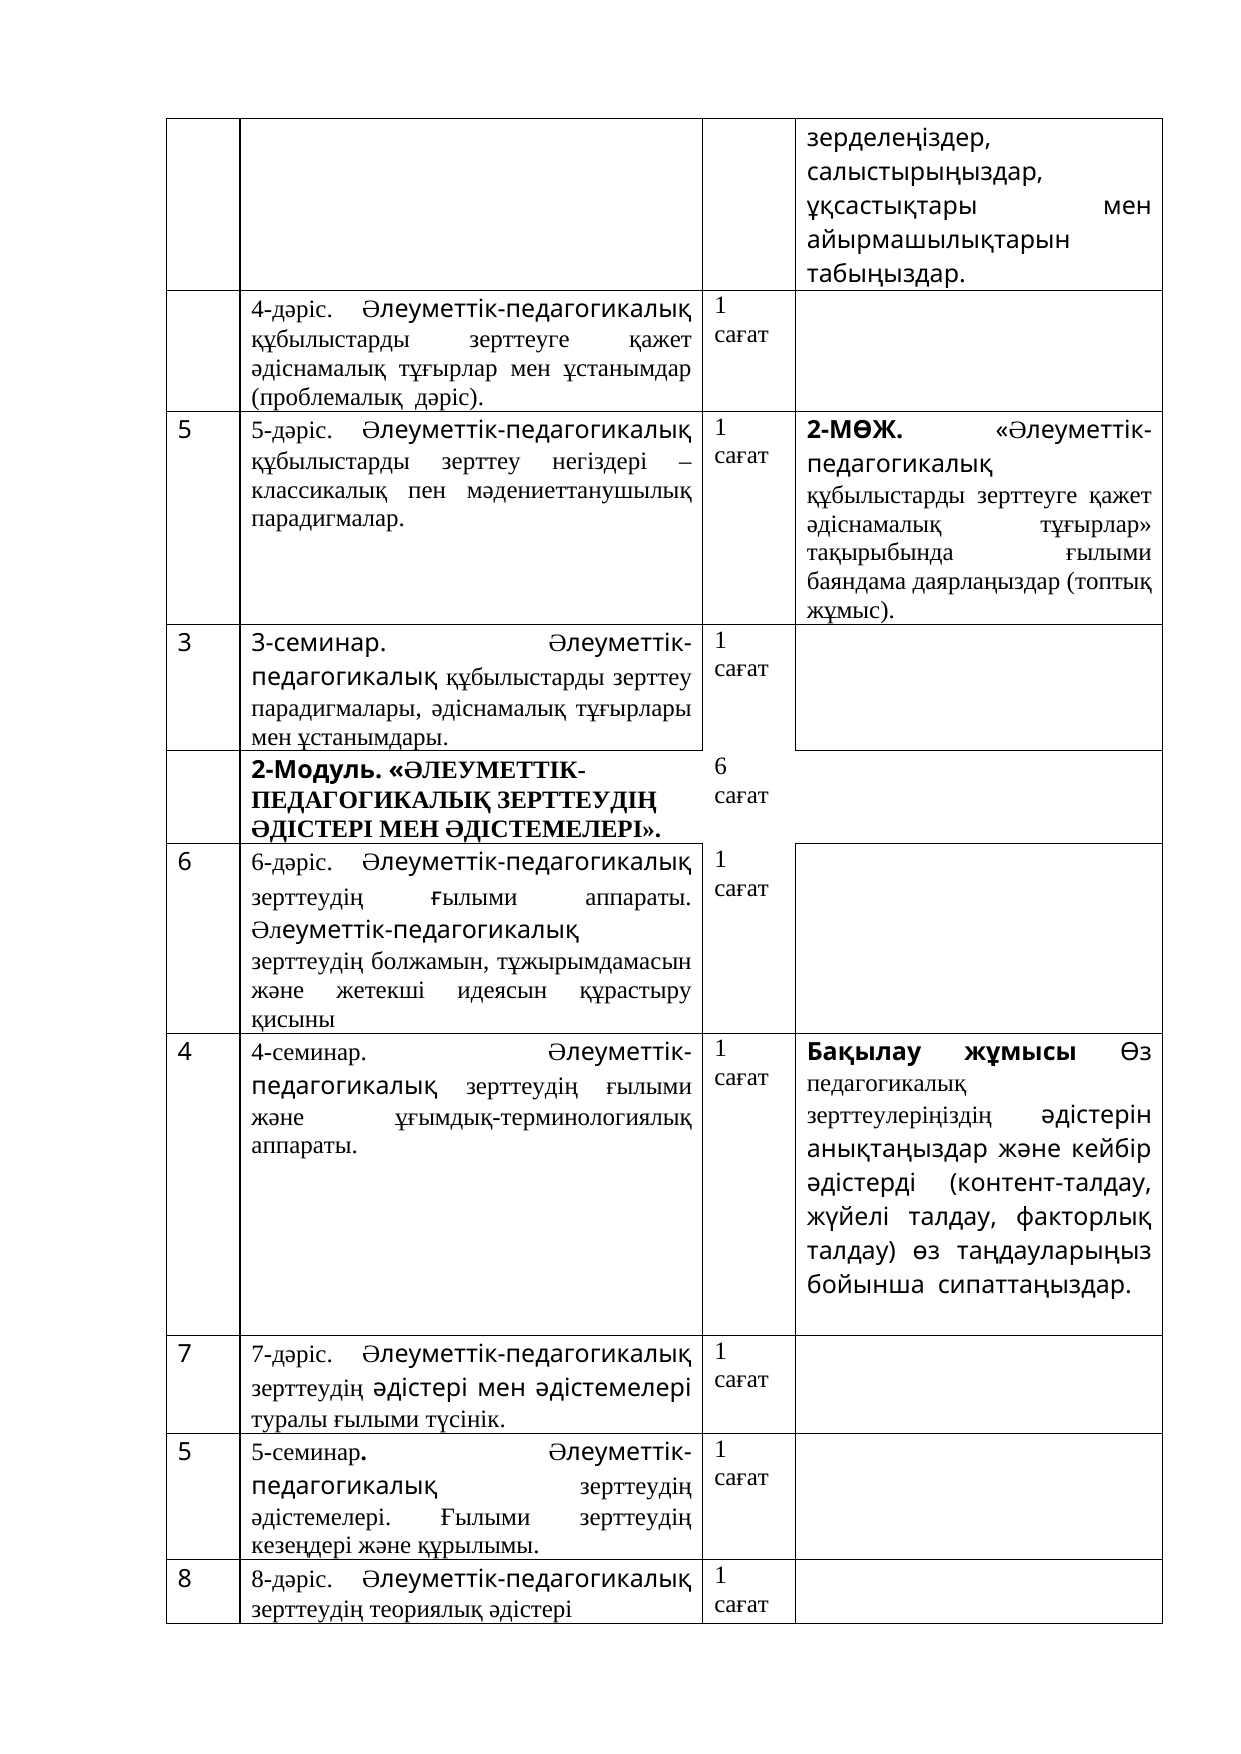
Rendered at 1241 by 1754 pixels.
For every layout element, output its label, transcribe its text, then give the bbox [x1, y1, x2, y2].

table_cell 7 [167, 1336, 239, 1433]
table_cell [796, 291, 1162, 411]
table_cell 5 [167, 412, 239, 624]
table_cell 6-дәріс. Әлеуметтік-педагогикалық зерттеудің ғылыми аппараты. Әлеуметтік-педагогикалық зерттеудің болжамын, тұжырымдамасын және жетекші идеясын құрастыру қисыны [241, 844, 702, 1032]
table_cell [703, 119, 795, 289]
table_cell 5-семинар. Әлеуметтік-педагогикалық зерттеудің әдістемелері. Ғылыми зерттеудің кезеңдері және құрылымы. [241, 1434, 702, 1559]
table_cell 2 [167, 119, 239, 289]
table_cell 6 сағат [703, 750, 795, 843]
table_cell 2-Модуль. «ӘЛЕУМЕТТІК-ПЕДАГОГИКАЛЫҚ ЗЕРТТЕУДІҢ ӘДІСТЕРІ МЕН ӘДІСТЕМЕЛЕРІ». [241, 751, 703, 843]
table_cell 1 сағат [703, 412, 795, 624]
table_cell 1 сағат [703, 1560, 795, 1623]
table_cell 5-дәріс. Әлеуметтік-педагогикалық құбылыстарды зерттеу негіздері – классикалық пен мәдениеттанушылық парадигмалар. [241, 412, 702, 624]
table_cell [241, 119, 702, 289]
table_cell 7-дәріс. Әлеуметтік-педагогикалық зерттеудің әдістері мен әдістемелері туралы ғылыми түсінік. [241, 1336, 702, 1433]
table_cell 1 сағат [703, 1434, 795, 1559]
table_cell [167, 751, 239, 843]
table_cell [167, 291, 239, 411]
table_cell 4-семинар. Әлеуметтік-педагогикалық зерттеудің ғылыми және ұғымдық-терминологиялық аппараты. [241, 1034, 702, 1335]
table_cell 4 [167, 1034, 239, 1335]
table_cell 2-МӨЖ. «Әлеуметтік-педагогикалық құбылыстарды зерттеуге қажет әдіснамалық тұғырлар» тақырыбында ғылыми баяндама даярлаңыздар (топтық жұмыс). [796, 412, 1162, 624]
table_cell [796, 1336, 1162, 1433]
table_cell [796, 844, 1162, 1032]
table_cell 4-дәріс. Әлеуметтік-педагогикалық құбылыстарды зерттеуге қажет әдіснамалық тұғырлар мен ұстанымдар (проблемалық дәріс). [241, 291, 702, 411]
table_cell 5 [167, 1434, 239, 1559]
table_cell 1 сағат [703, 1336, 795, 1433]
table_cell [795, 751, 1162, 843]
table_cell Бақылау жұмысы Өз педагогикалық зерттеулеріңіздің әдістерін анықтаңыздар және кейбір әдістерді (контент-талдау, жүйелі талдау, факторлық талдау) өз таңдауларыңыз бойынша сипаттаңыздар. [796, 1034, 1162, 1335]
table_cell 1 сағат [703, 843, 795, 1032]
table_cell 3 [167, 625, 239, 750]
table_cell [796, 625, 1162, 750]
table_cell 8 [167, 1560, 239, 1623]
table_cell 8-дәріс. Әлеуметтік-педагогикалық зерттеудің теориялық әдістері [241, 1560, 702, 1623]
table_cell 6 [167, 844, 239, 1032]
table_cell 1 сағат [703, 625, 795, 750]
table_cell 1 сағат [703, 291, 795, 411]
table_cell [796, 119, 1162, 289]
table_cell [796, 1434, 1162, 1559]
table_cell 1 сағат [703, 1034, 795, 1335]
table_cell [796, 1560, 1162, 1623]
table_cell 3-семинар. Әлеуметтік-педагогикалық құбылыстарды зерттеу парадигмалары, әдіснамалық тұғырлары мен ұстанымдары. [241, 625, 702, 750]
